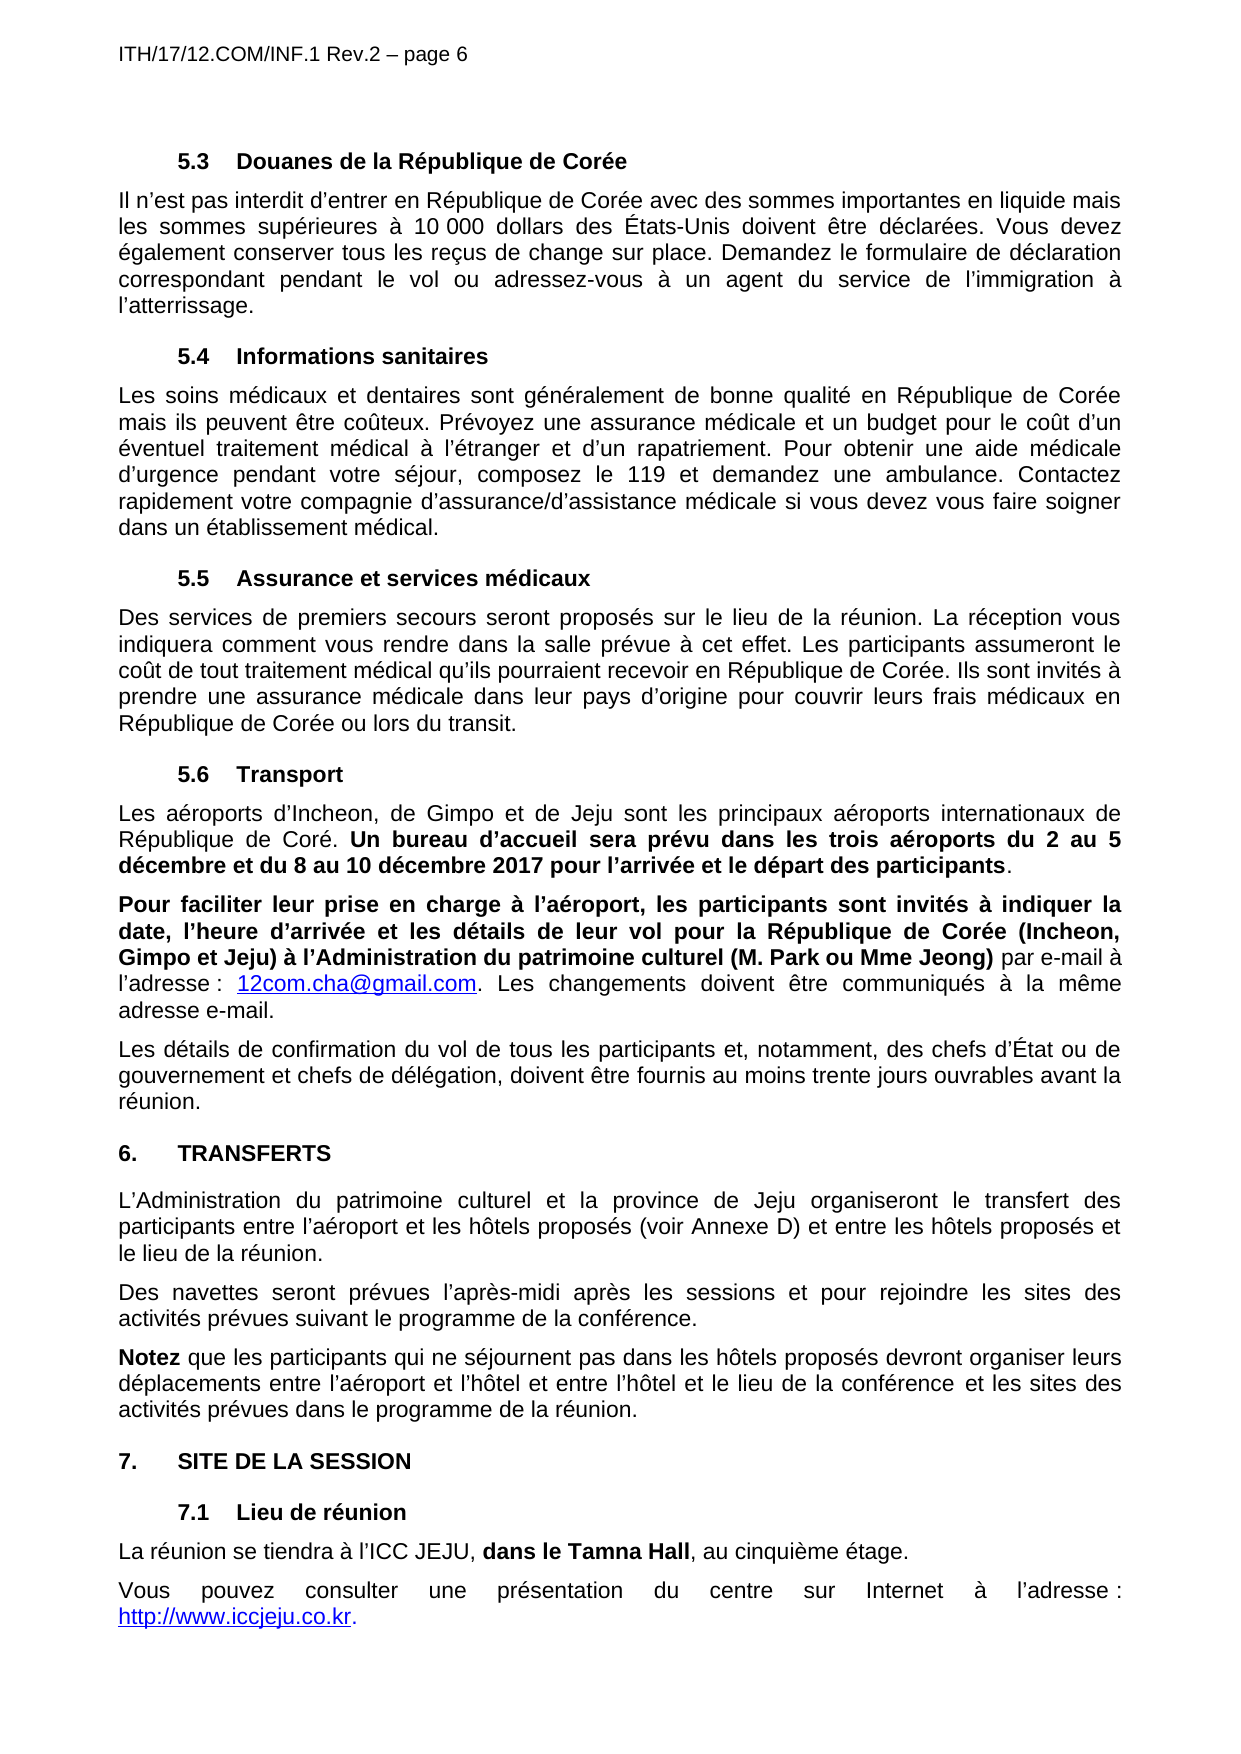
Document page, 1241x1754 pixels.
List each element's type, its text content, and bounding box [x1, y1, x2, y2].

text Pour faciliter leur prise en charge à l’aéroport, les participants sont invités à indiquer la date, l’heure d’arrivée et les détails de leur vol pour la République de Corée (Incheon, Gimpo et Jeju) à l’Administration du patrimoine culturel (M. Park ou Mme Jeong) par e-mail à l’adresse : 12com.cha@gmail.com. Les changements doivent être communiqués à la même adresse e-mail. [118, 891, 1122, 1023]
list SITE DE LA SESSION [118, 1448, 1122, 1474]
text La réunion se tiendra à l’ICC JEJU, dans le Tamna Hall, au cinquième étage. [118, 1538, 1122, 1564]
text 7.1 Lieu de réunion [177, 1499, 1122, 1525]
text Des navettes seront prévues l’après-midi après les sessions et pour rejoindre les sites des activités prévues suivant le programme de la conférence. [118, 1278, 1122, 1331]
text Notez que les participants qui ne séjournent pas dans les hôtels proposés devront organiser leurs déplacements entre l’aéroport et l’hôtel et entre l’hôtel et le lieu de la conférence et les sites des activités prévues dans le programme de la réunion. [118, 1344, 1122, 1423]
text Il n’est pas interdit d’entrer en République de Corée avec des sommes importantes en liquide mais les sommes supérieures à 10 000 dollars des États-Unis doivent être déclarées. Vous devez également conserver tous les reçus de change sur place. Demandez le formulaire de déclaration correspondant pendant le vol ou adressez-vous à un agent du service de l’immigration à l’atterrissage. [118, 187, 1122, 318]
text 5.3 Douanes de la République de Corée [177, 148, 1122, 174]
list TRANSFERTS [118, 1140, 1122, 1166]
text Vous pouvez consulter une présentation du centre sur Internet à l’adresse : http://www.iccjeju.co.kr. [118, 1577, 1122, 1629]
text 5.5 Assurance et services médicaux [177, 565, 1122, 592]
text Les aéroports d’Incheon, de Gimpo et de Jeju sont les principaux aéroports internationaux de République de Coré. Un bureau d’accueil sera prévu dans les trois aéroports du 2 au 5 décembre et du 8 au 10 décembre 2017 pour l’arrivée et le départ des participants. [118, 800, 1122, 879]
text 5.4 Informations sanitaires [177, 343, 1122, 370]
text Des services de premiers secours seront proposés sur le lieu de la réunion. La réception vous indiquera comment vous rendre dans la salle prévue à cet effet. Les participants assumeront le coût de tout traitement médical qu’ils pourraient recevoir en République de Corée. Ils sont invités à prendre une assurance médicale dans leur pays d’origine pour couvrir leurs frais médicaux en République de Corée ou lors du transit. [118, 604, 1122, 736]
text L’Administration du patrimoine culturel et la province de Jeju organiseront le transfert des participants entre l’aéroport et les hôtels proposés (voir Annexe D) et entre les hôtels proposés et le lieu de la réunion. [118, 1187, 1122, 1266]
text Les détails de confirmation du vol de tous les participants et, notamment, des chefs d’État ou de gouvernement et chefs de délégation, doivent être fournis au moins trente jours ouvrables avant la réunion. [118, 1036, 1122, 1115]
text Les soins médicaux et dentaires sont généralement de bonne qualité en République de Corée mais ils peuvent être coûteux. Prévoyez une assurance médicale et un budget pour le coût d’un éventuel traitement médical à l’étranger et d’un rapatriement. Pour obtenir une aide médicale d’urgence pendant votre séjour, composez le 119 et demandez une ambulance. Contactez rapidement votre compagnie d’assurance/d’assistance médicale si vous devez vous faire soigner dans un établissement médical. [118, 382, 1122, 540]
text 5.6 Transport [177, 761, 1122, 787]
